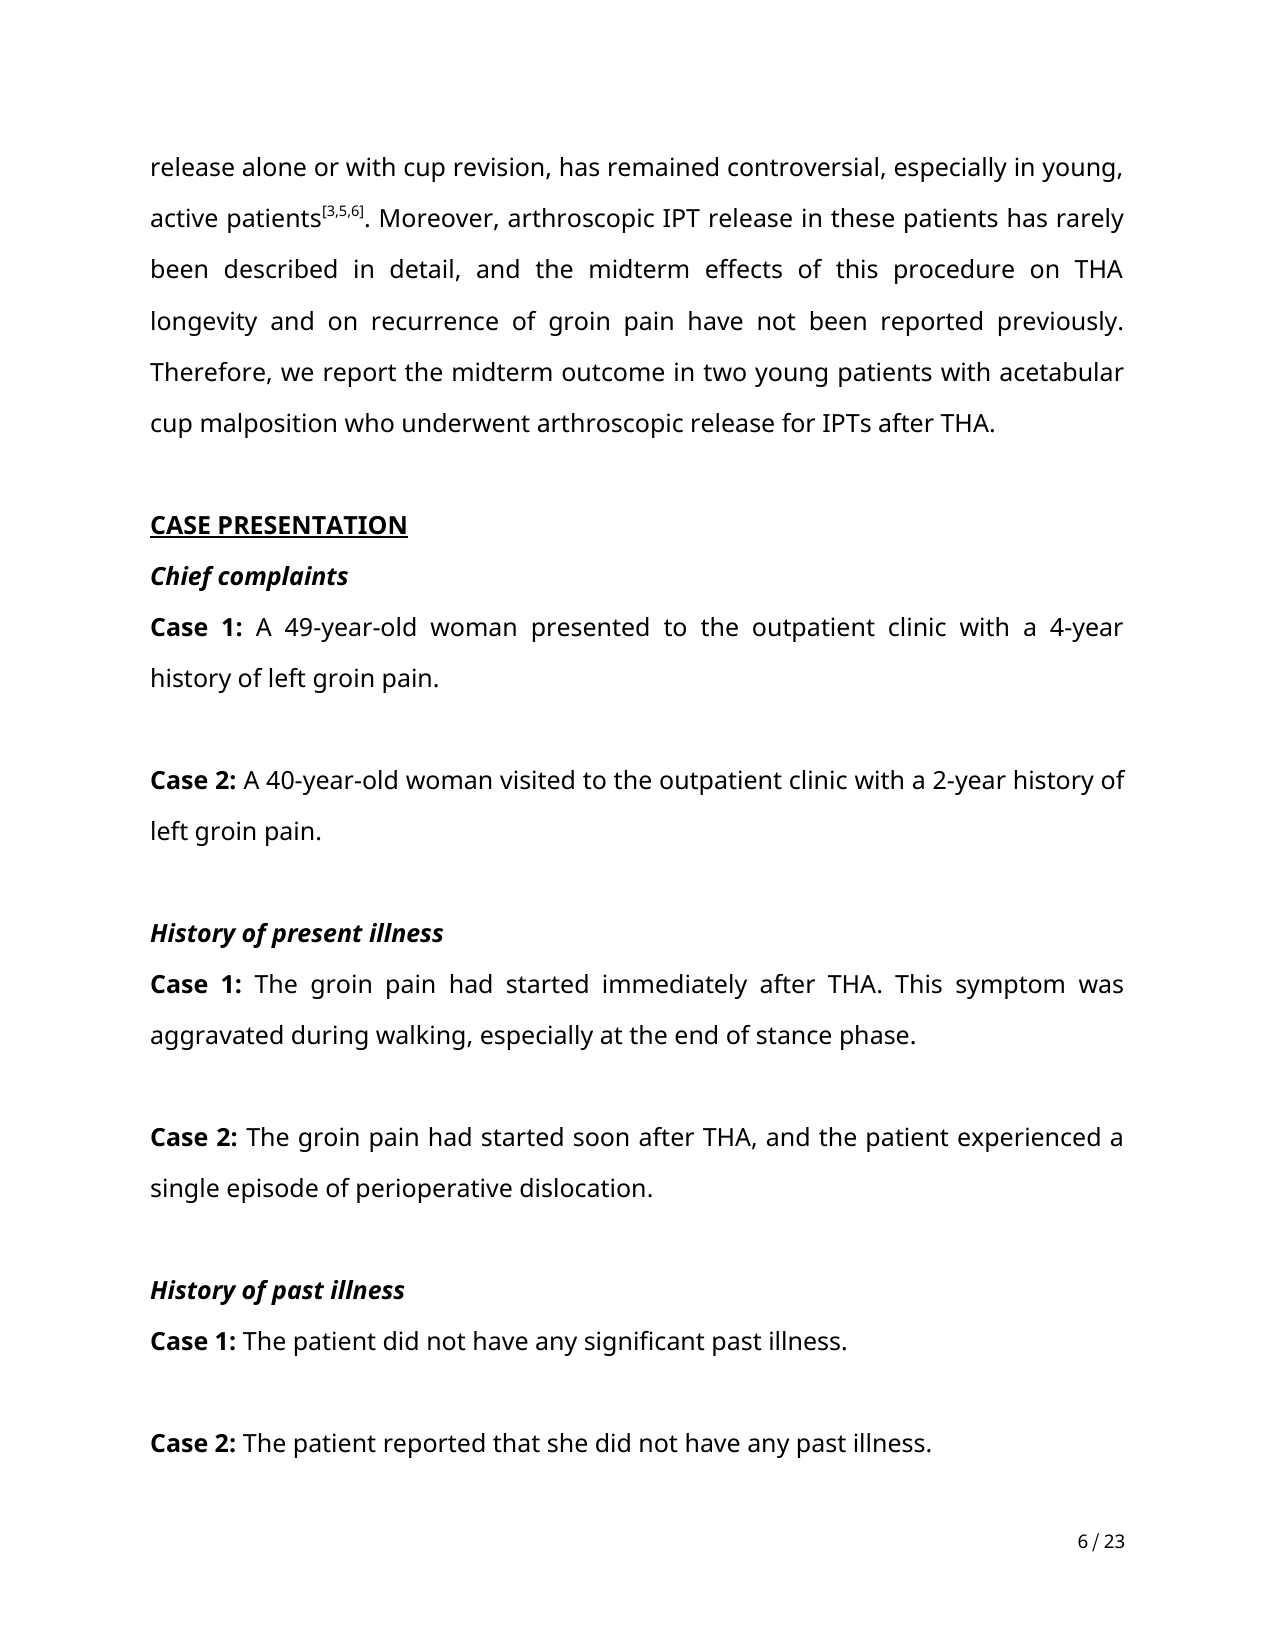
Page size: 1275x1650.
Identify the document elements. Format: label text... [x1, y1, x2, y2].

text History of present illness [150, 916, 1125, 950]
text Chief complaints [150, 558, 1125, 592]
text Case 2: The patient reported that she did not have any past illness. [150, 1426, 1125, 1460]
text Case 2: A 40-year-old woman visited to the outpatient clinic with a 2-year history of left groin pain. [150, 762, 1125, 848]
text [150, 150, 1125, 439]
text Case 2: The groin pain had started soon after THA, and the patient experienced a single episode of perioperative dislocation. [150, 1120, 1125, 1205]
text Case 1: A 49-year-old woman presented to the outpatient clinic with a 4-year history of left groin pain. [150, 609, 1125, 694]
text History of past illness [150, 1273, 1125, 1307]
text Case 1: The patient did not have any significant past illness. [150, 1324, 1125, 1358]
text CASE PRESENTATION [150, 507, 1125, 541]
text Case 1: The groin pain had started immediately after THA. This symptom was aggravated during walking, especially at the end of stance phase. [150, 967, 1125, 1052]
